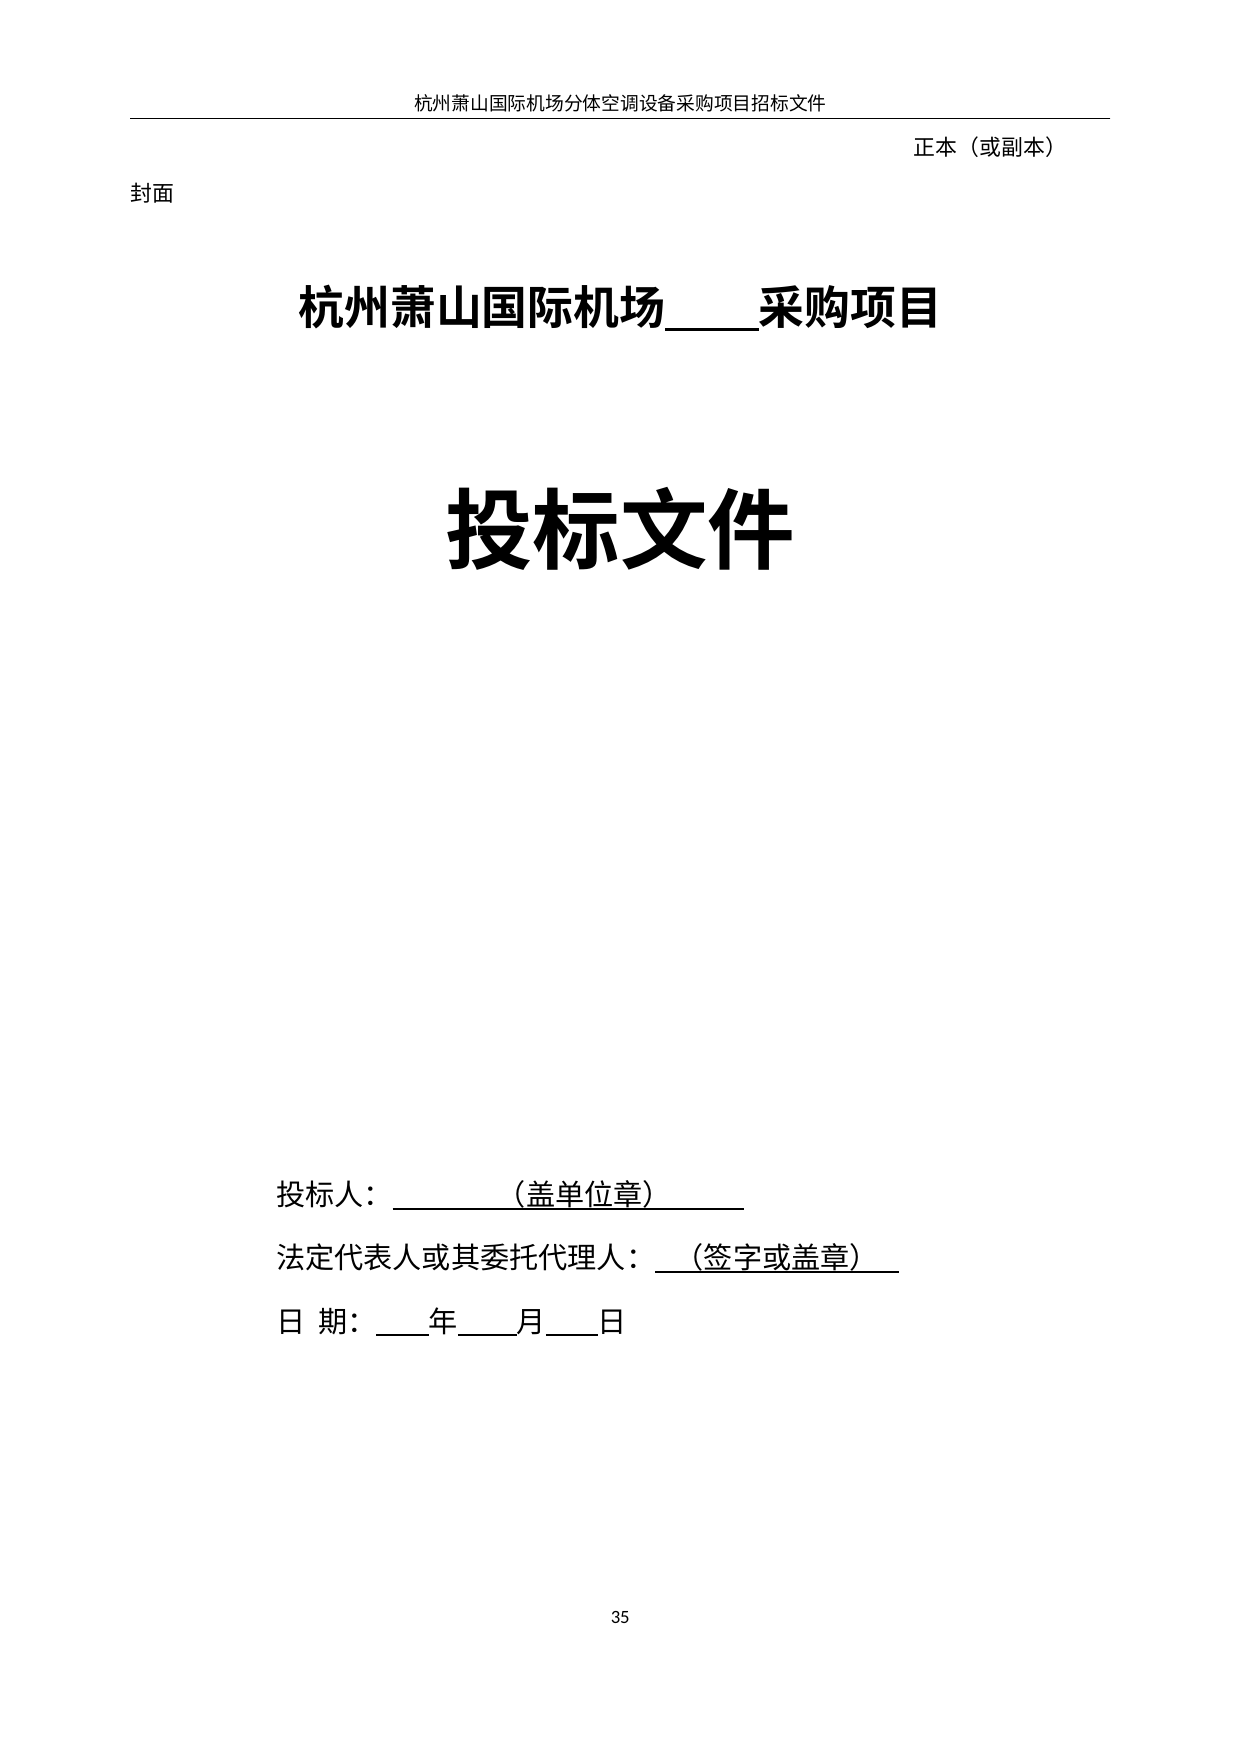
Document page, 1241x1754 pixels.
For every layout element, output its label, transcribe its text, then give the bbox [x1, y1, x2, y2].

text 杭州萧山国际机场 采购项目 [130, 272, 1110, 338]
text 法定代表人或其委托代理人： （签字或盖章） [130, 1235, 1110, 1277]
text 投标人： （盖单位章） [130, 1171, 1110, 1214]
text 日 期： 年 月 日 [130, 1298, 1110, 1341]
text 正本（或副本） [130, 119, 1067, 165]
text 投标文件 [130, 526, 1110, 571]
text 封面 [130, 165, 1110, 211]
